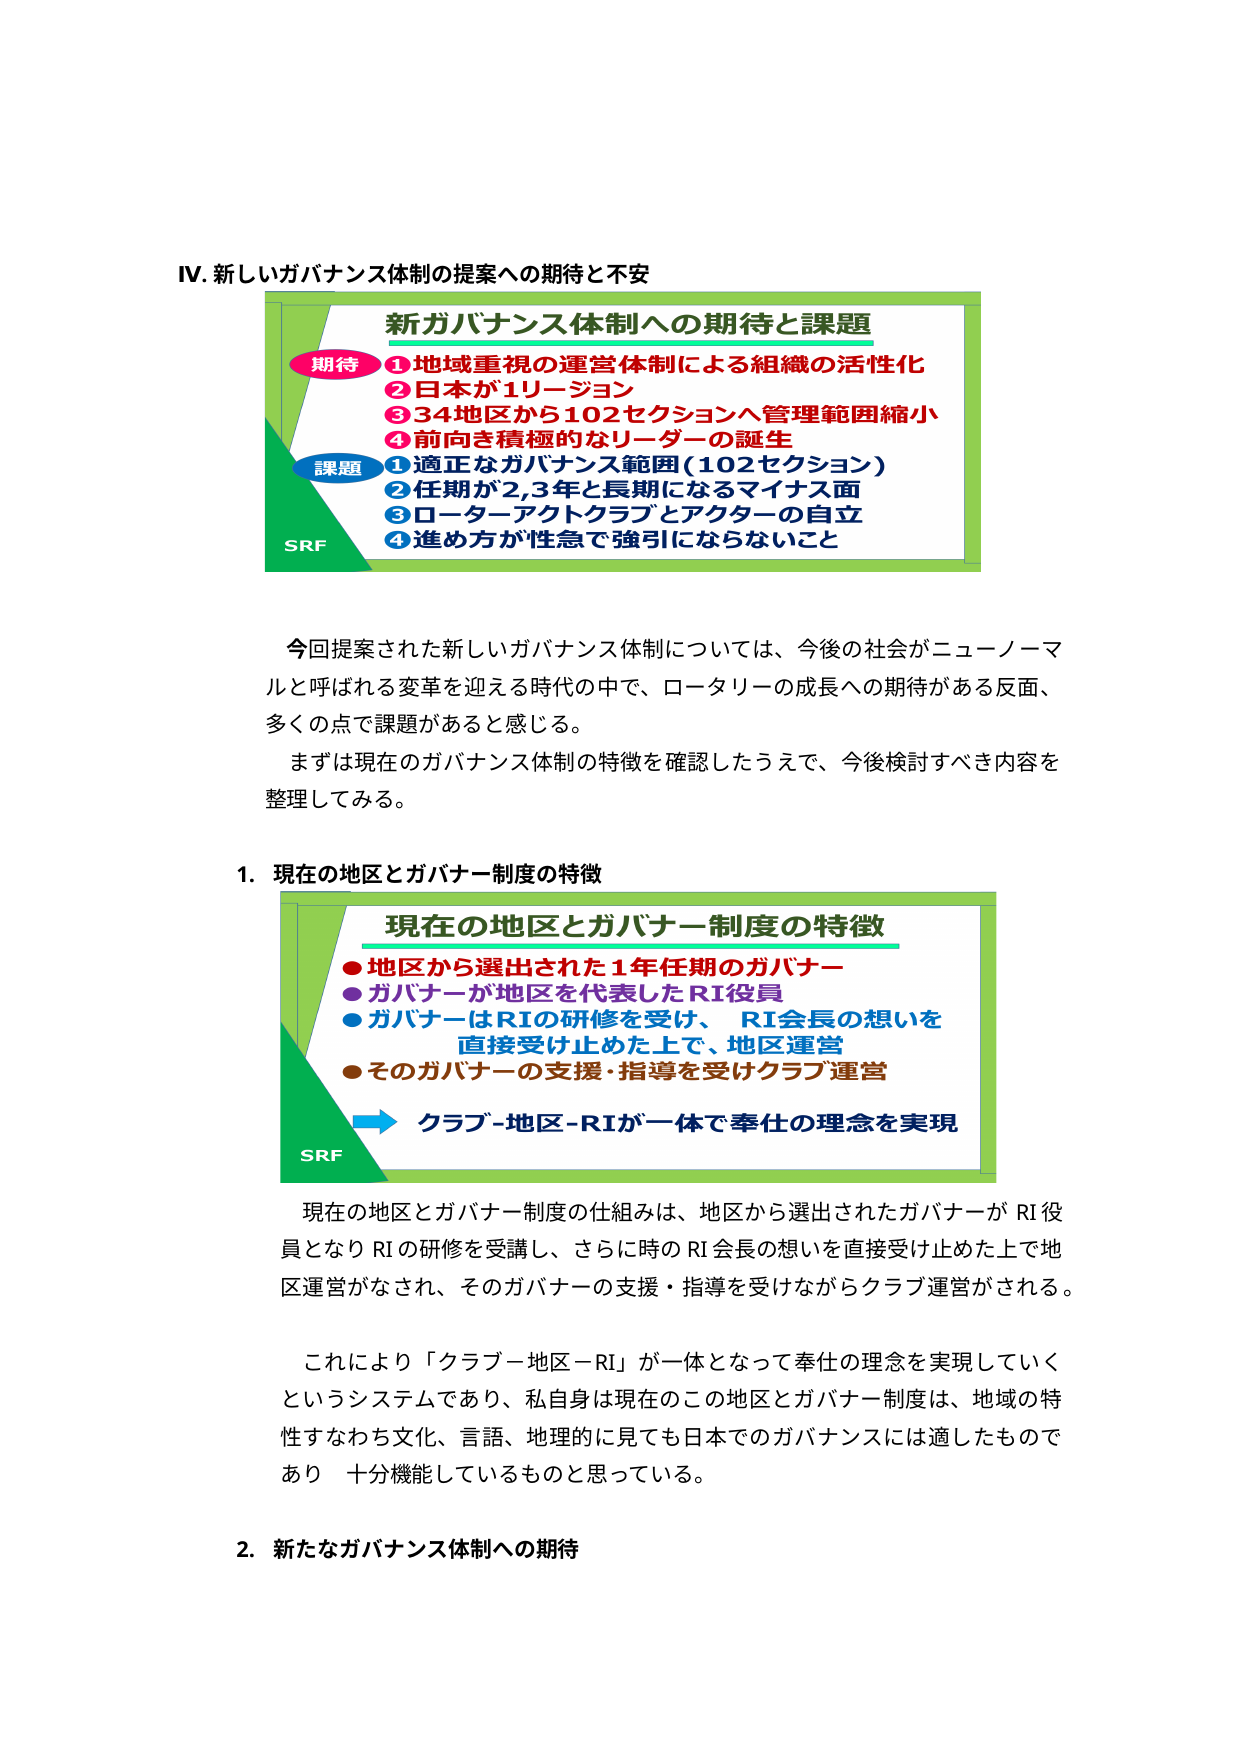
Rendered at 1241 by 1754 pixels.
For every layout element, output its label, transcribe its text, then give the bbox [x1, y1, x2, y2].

text まずは現在のガバナンス体制の特徴を確認したうえで、今後検討すべき内容を整理してみる。 [177, 742, 1063, 817]
picture [264, 291, 981, 572]
text 今回提案された新しいガバナンス体制については、今後の社会がニューノーマルと呼ばれる変革を迎える時代の中で、ロータリーの成長への期待がある反面、多くの点で課題があると感じる。 [265, 629, 1063, 742]
text Ⅳ. 新しいガバナンス体制の提案への期待と不安 [177, 254, 1063, 292]
list 現在の地区とガバナー制度の特徴 [236, 854, 1063, 892]
list これにより「クラブ－地区－RI」が一体となって奉仕の理念を実現していくというシステムであり、私自身は現在のこの地区とガバナー制度は、地域の特性すなわち文化、言語、地理的に見ても日本でのガバナンスには適したものであり 十分機能しているものと思っている。 [280, 1342, 1063, 1492]
picture [280, 891, 997, 1183]
list 新たなガバナンス体制への期待 [236, 1529, 1063, 1567]
list 現在の地区とガバナー制度の仕組みは、地区から選出されたガバナーがRI役員となりRIの研修を受講し、さらに時のRI会長の想いを直接受け止めた上で地区運営がなされ、そのガバナーの支援・指導を受けながらクラブ運営がされる。 [280, 1192, 1063, 1342]
